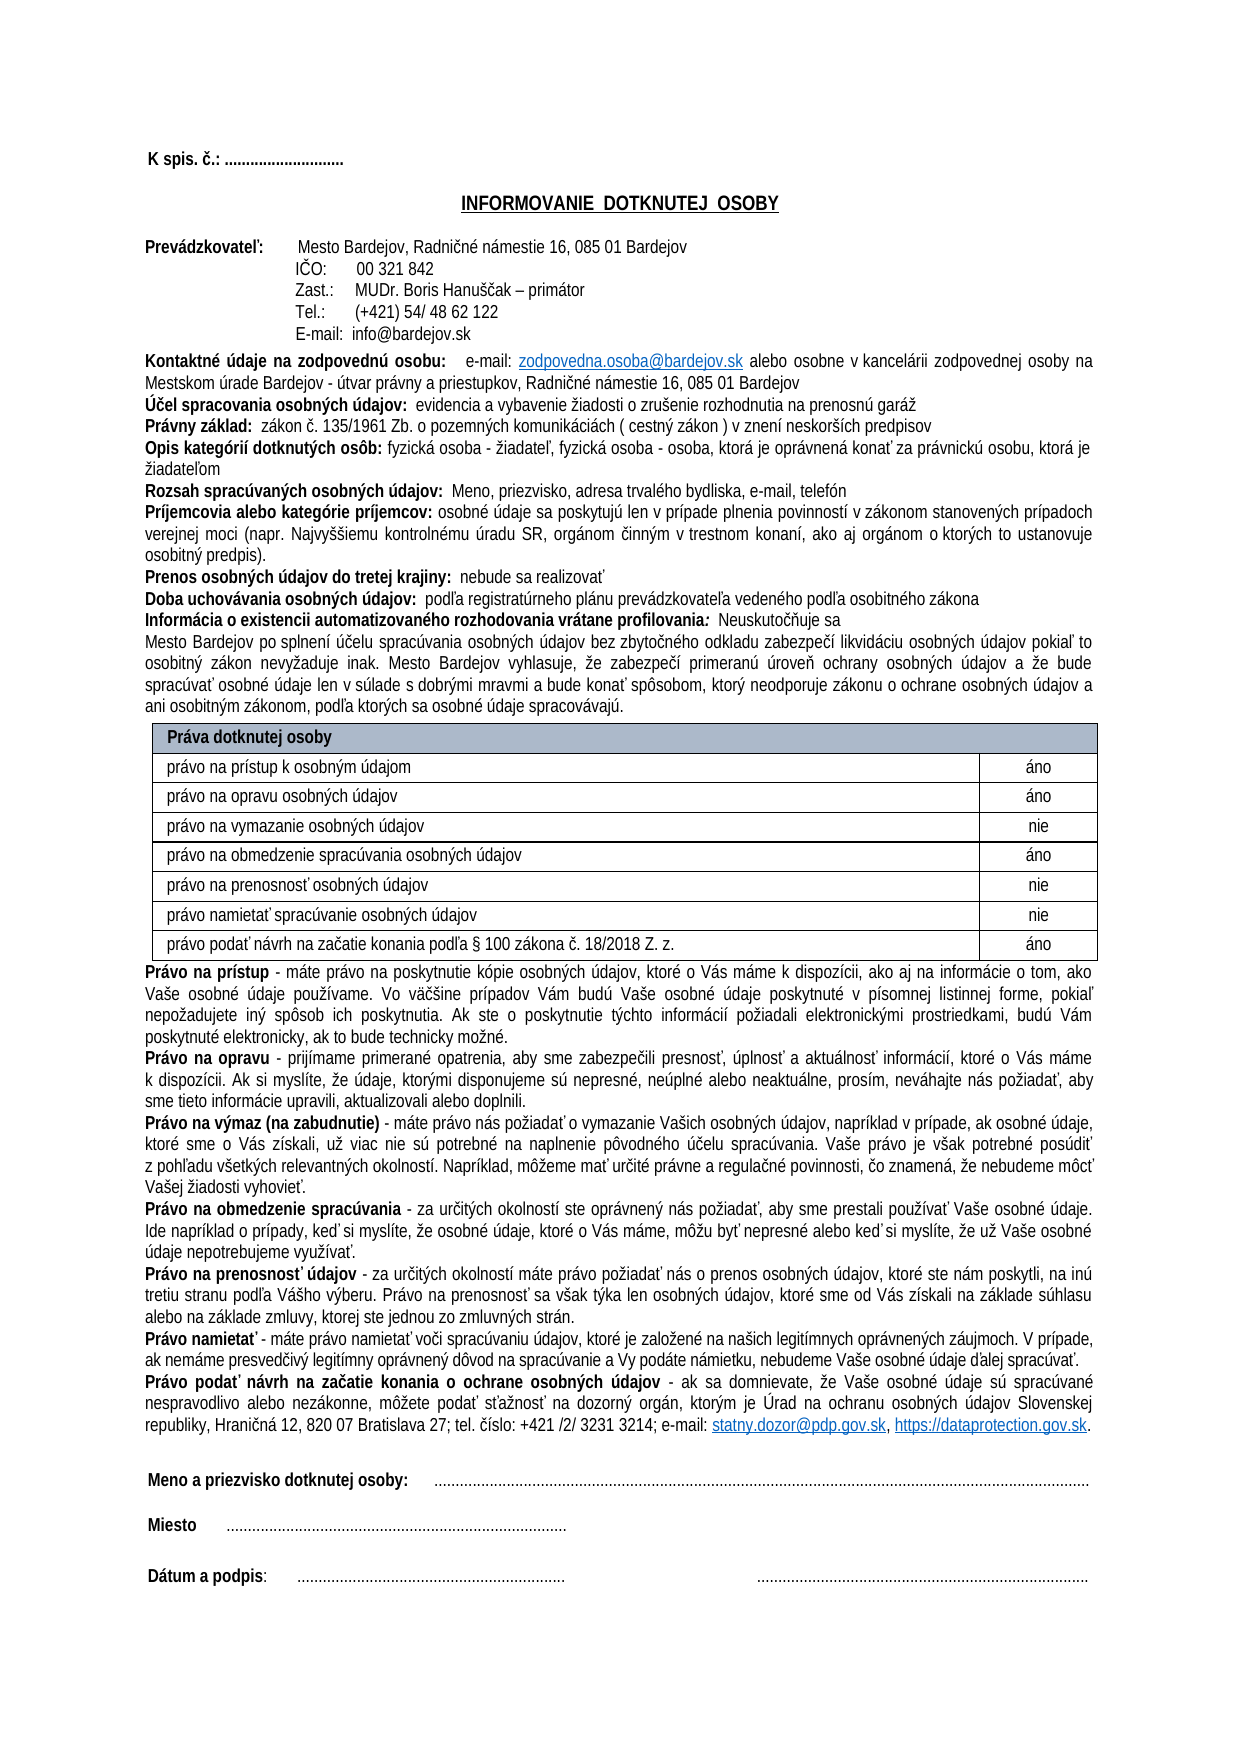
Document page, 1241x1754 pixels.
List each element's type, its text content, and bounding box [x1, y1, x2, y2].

text Právny základ: zákon č. 135/1961 Zb. o pozemných komunikáciách ( cestný zákon ) v znení neskorších predpisov [145, 415, 1093, 437]
text Prenos osobných údajov do tretej krajiny: nebude sa realizovať [145, 566, 1093, 587]
text Prevádzkovateľ: Mesto Bardejov, Radničné námestie 16, 085 01 Bardejov [145, 236, 1093, 258]
table_cell právo na prenosnosť osobných údajov [153, 872, 979, 901]
text Právo namietať - máte právo namietať voči spracúvaniu údajov, ktoré je založené na našich legitímnych oprávnených záujmoch. V prípade, ak nemáme presvedčivý legitímny oprávnený dôvod na spracúvanie a Vy podáte námietku, nebudeme Vaše osobné údaje ďalej spracúvať. [145, 1327, 1094, 1371]
table_cell áno [980, 931, 1097, 960]
text Miesto ................................................................................ [148, 1514, 1093, 1536]
text Mesto Bardejov po splnení účelu spracúvania osobných údajov bez zbytočného odkladu zabezpečí likvidáciu osobných údajov pokiaľ to osobitný zákon nevyžaduje inak. Mesto Bardejov vyhlasuje, že zabezpečí primeranú úroveň ochrany osobných údajov a že bude spracúvať osobné údaje len v súlade s dobrými mravmi a bude konať spôsobom, ktorý neodporuje zákonu o ochrane osobných údajov a ani osobitným zákonom, podľa ktorých sa osobné údaje spracovávajú. [145, 631, 1093, 717]
text Dátum a podpis: ............................................................... .............................................................................. [148, 1564, 1093, 1586]
text Informácia o existencii automatizovaného rozhodovania vrátane profilovania: Neuskutočňuje sa [145, 609, 1093, 631]
table_header Práva dotknutej osoby [153, 724, 1097, 753]
table_cell právo namietať spracúvanie osobných údajov [153, 902, 979, 930]
text Tel.: (+421) 54/ 48 62 122 [295, 301, 1093, 322]
table_cell nie [980, 902, 1097, 930]
text Informovanie dotknutej osoby [148, 191, 1093, 215]
text Právo na obmedzenie spracúvania - za určitých okolností ste oprávnený nás požiadať, aby sme prestali používať Vaše osobné údaje. Ide napríklad o prípady, keď si myslíte, že osobné údaje, ktoré o Vás máme, môžu byť nepresné alebo keď si myslíte, že už Vaše osobné údaje nepotrebujeme využívať. [145, 1198, 1094, 1263]
table_cell právo na obmedzenie spracúvania osobných údajov [153, 843, 979, 871]
text Doba uchovávania osobných údajov: podľa registratúrneho plánu prevádzkovateľa vedeného podľa osobitného zákona [145, 587, 1093, 609]
table_cell áno [980, 843, 1097, 871]
text Právo na prenosnosť údajov - za určitých okolností máte právo požiadať nás o prenos osobných údajov, ktoré ste nám poskytli, na inú tretiu stranu podľa Vášho výberu. Právo na prenosnosť sa však týka len osobných údajov, ktoré sme od Vás získali na základe súhlasu alebo na základe zmluvy, ktorej ste jednou zo zmluvných strán. [145, 1263, 1094, 1327]
text IČO: 00 321 842 [295, 258, 1093, 279]
table_cell nie [980, 872, 1097, 901]
text Právo na opravu - prijímame primerané opatrenia, aby sme zabezpečili presnosť, úplnosť a aktuálnosť informácií, ktoré o Vás máme k dispozícii. Ak si myslíte, že údaje, ktorými disponujeme sú nepresné, neúplné alebo neaktuálne, prosím, neváhajte nás požiadať, aby sme tieto informácie upravili, aktualizovali alebo doplnili. [145, 1047, 1094, 1112]
table_cell právo podať návrh na začatie konania podľa § 100 zákona č. 18/2018 Z. z. [153, 931, 979, 960]
table_cell áno [980, 783, 1097, 812]
table_cell právo na prístup k osobným údajom [153, 754, 979, 782]
text E-mail: info@bardejov.sk [295, 322, 1093, 344]
text Meno a priezvisko dotknutej osoby: .......................................................................................................................................................... [148, 1469, 1093, 1490]
table_cell áno [980, 754, 1097, 782]
text Zast.: MUDr. Boris Hanuščak – primátor [295, 279, 1093, 301]
text Rozsah spracúvaných osobných údajov: Meno, priezvisko, adresa trvalého bydliska, e-mail, telefón [145, 480, 1093, 501]
text Účel spracovania osobných údajov: evidencia a vybavenie žiadosti o zrušenie rozhodnutia na prenosnú garáž [145, 393, 1093, 415]
table_cell nie [980, 813, 1097, 841]
text Príjemcovia alebo kategórie príjemcov: osobné údaje sa poskytujú len v prípade plnenia povinností v zákonom stanovených prípadoch verejnej moci (napr. Najvyššiemu kontrolnému úradu SR, orgánom činným v trestnom konaní, ako aj orgánom o ktorých to ustanovuje osobitný predpis). [145, 501, 1093, 566]
text Právo podať návrh na začatie konania o ochrane osobných údajov - ak sa domnievate, že Vaše osobné údaje sú spracúvané nespravodlivo alebo nezákonne, môžete podať sťažnosť na dozorný orgán, ktorým je Úrad na ochranu osobných údajov Slovenskej republiky, Hraničná 12, 820 07 Bratislava 27; tel. číslo: +421 /2/ 3231 3214; e-mail: statny.dozor@pdp.gov.sk, https://dataprotection.gov.sk. [145, 1371, 1094, 1435]
text Právo na prístup - máte právo na poskytnutie kópie osobných údajov, ktoré o Vás máme k dispozícii, ako aj na informácie o tom, ako Vaše osobné údaje používame. Vo väčšine prípadov Vám budú Vaše osobné údaje poskytnuté v písomnej listinnej forme, pokiaľ nepožadujete iný spôsob ich poskytnutia. Ak ste o poskytnutie týchto informácií požiadali elektronickými prostriedkami, budú Vám poskytnuté elektronicky, ak to bude technicky možné. [145, 961, 1094, 1047]
text K spis. č.: ............................ [148, 148, 1093, 169]
text Opis kategórií dotknutých osôb: fyzická osoba - žiadateľ, fyzická osoba - osoba, ktorá je oprávnená konať za právnickú osobu, ktorá je žiadateľom [145, 437, 1093, 480]
text Kontaktné údaje na zodpovednú osobu: e-mail: zodpovedna.osoba@bardejov.sk alebo osobne v kancelárii zodpovednej osoby na Mestskom úrade Bardejov - útvar právny a priestupkov, Radničné námestie 16, 085 01 Bardejov [145, 350, 1093, 393]
table_cell právo na vymazanie osobných údajov [153, 813, 979, 841]
table_cell právo na opravu osobných údajov [153, 783, 979, 812]
text Právo na výmaz (na zabudnutie) - máte právo nás požiadať o vymazanie Vašich osobných údajov, napríklad v prípade, ak osobné údaje, ktoré sme o Vás získali, už viac nie sú potrebné na naplnenie pôvodného účelu spracúvania. Vaše právo je však potrebné posúdiť z pohľadu všetkých relevantných okolností. Napríklad, môžeme mať určité právne a regulačné povinnosti, čo znamená, že nebudeme môcť Vašej žiadosti vyhovieť. [145, 1112, 1094, 1198]
